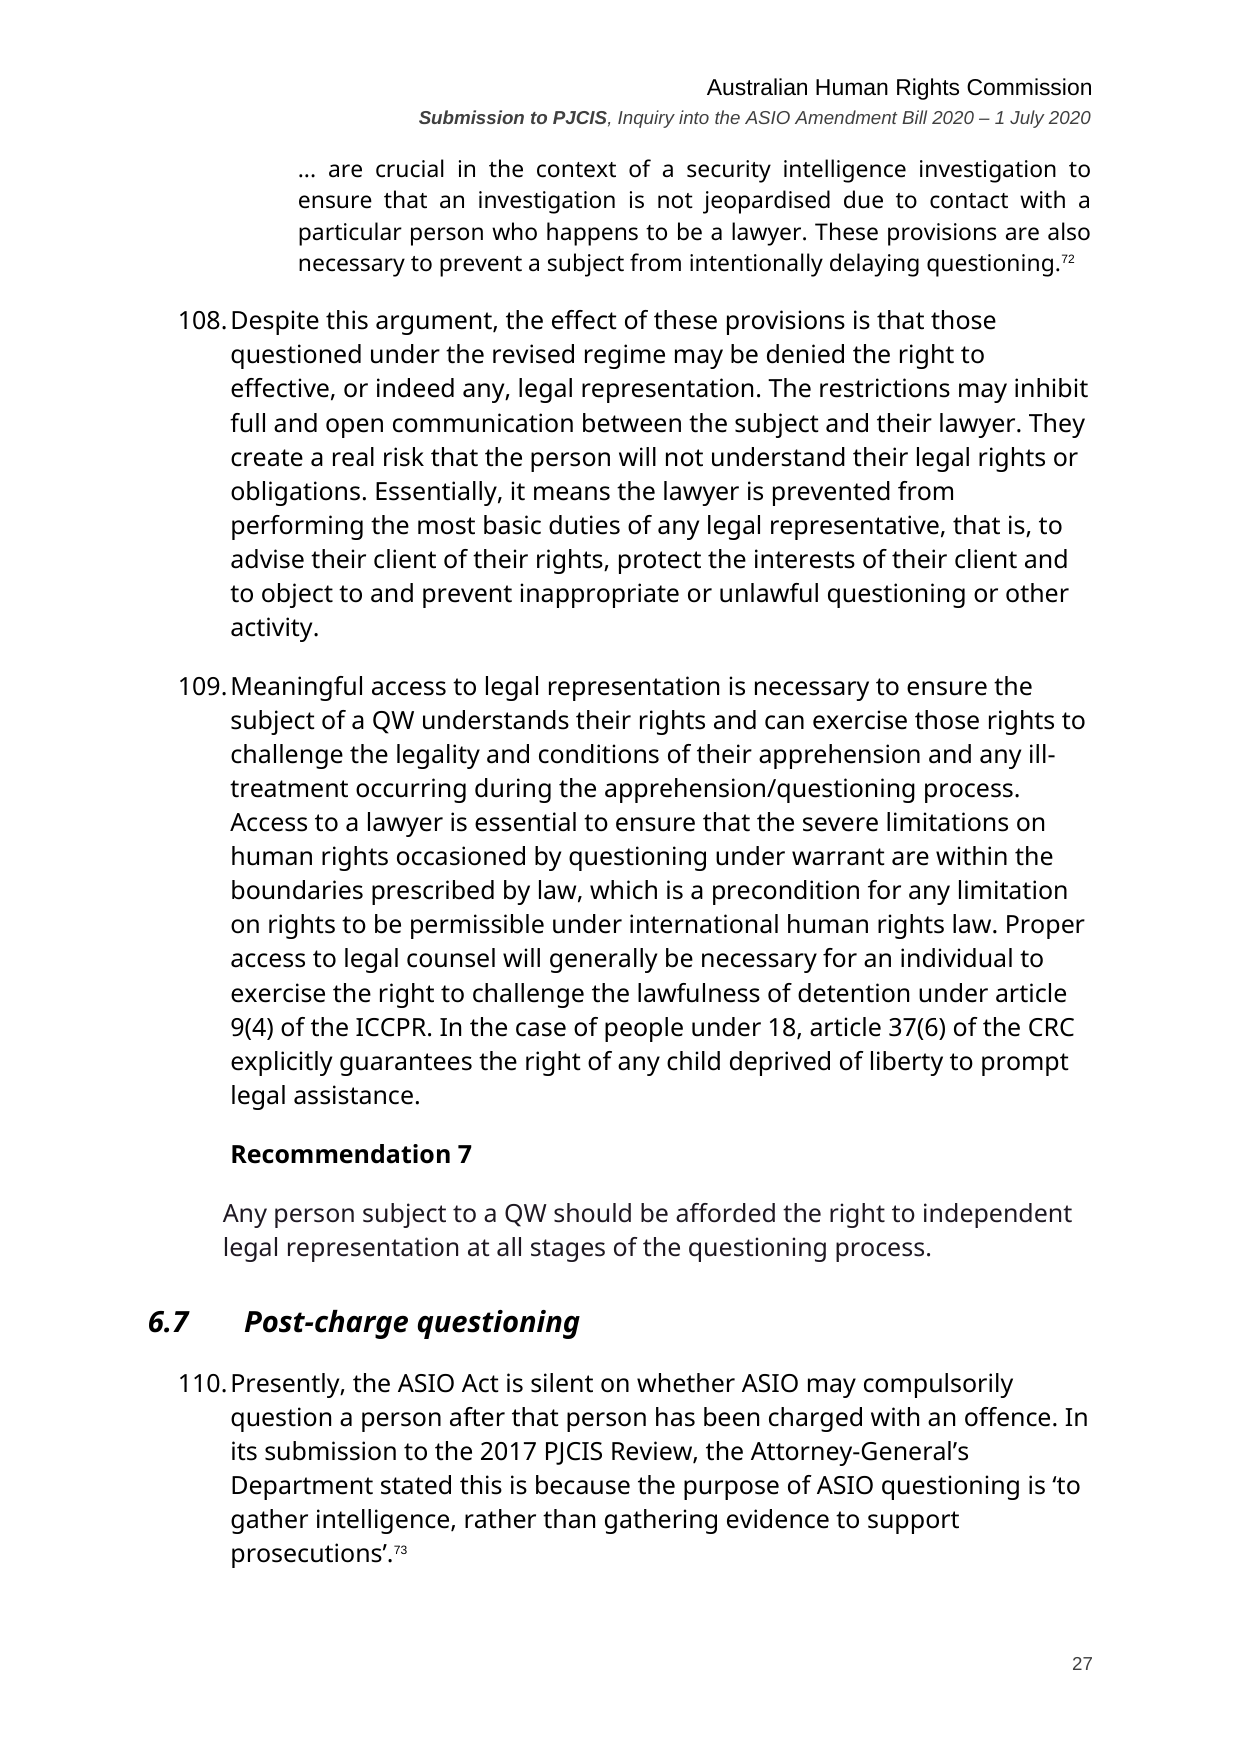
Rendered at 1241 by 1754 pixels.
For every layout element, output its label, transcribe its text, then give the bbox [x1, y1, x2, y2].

text Despite this argument, the effect of these provisions is that those questioned under the revised regime may be denied the right to effective, or indeed any, legal representation. The restrictions may inhibit full and open communication between the subject and their lawyer. They create a real risk that the person will not understand their legal rights or obligations. Essentially, it means the lawyer is prevented from performing the most basic duties of any legal representative, that is, to advise their client of their rights, protect the interests of their client and to object to and prevent inappropriate or unlawful questioning or other activity. [178, 303, 1092, 644]
text Meaningful access to legal representation is necessary to ensure the subject of a QW understands their rights and can exercise those rights to challenge the legality and conditions of their apprehension and any ill-treatment occurring during the apprehension/questioning process. Access to a lawyer is essential to ensure that the severe limitations on human rights occasioned by questioning under warrant are within the boundaries prescribed by law, which is a precondition for any limitation on rights to be permissible under international human rights law. Proper access to legal counsel will generally be necessary for an individual to exercise the right to challenge the lawfulness of detention under article 9(4) of the ICCPR. In the case of people under 18, article 37(6) of the CRC explicitly guarantees the right of any child deprived of liberty to prompt legal assistance. [178, 669, 1092, 1111]
text Presently, the ASIO Act is silent on whether ASIO may compulsorily question a person after that person has been charged with an offence. In its submission to the 2017 PJCIS Review, the Attorney-General’s Department stated this is because the purpose of ASIO questioning is ‘to gather intelligence, rather than gathering evidence to support prosecutions’. [178, 1366, 1092, 1570]
list ... are crucial in the context of a security intelligence investigation to ensure that an investigation is not jeopardised due to contact with a particular person who happens to be a lawyer. These provisions are also necessary to prevent a subject from intentionally delaying questioning. [298, 153, 1092, 278]
text Any person subject to a QW should be afforded the right to independent legal representation at all stages of the questioning process. [223, 1196, 1092, 1264]
list Recommendation 7 [230, 1136, 1092, 1171]
subtitle Post-charge questioning [148, 1301, 1092, 1341]
